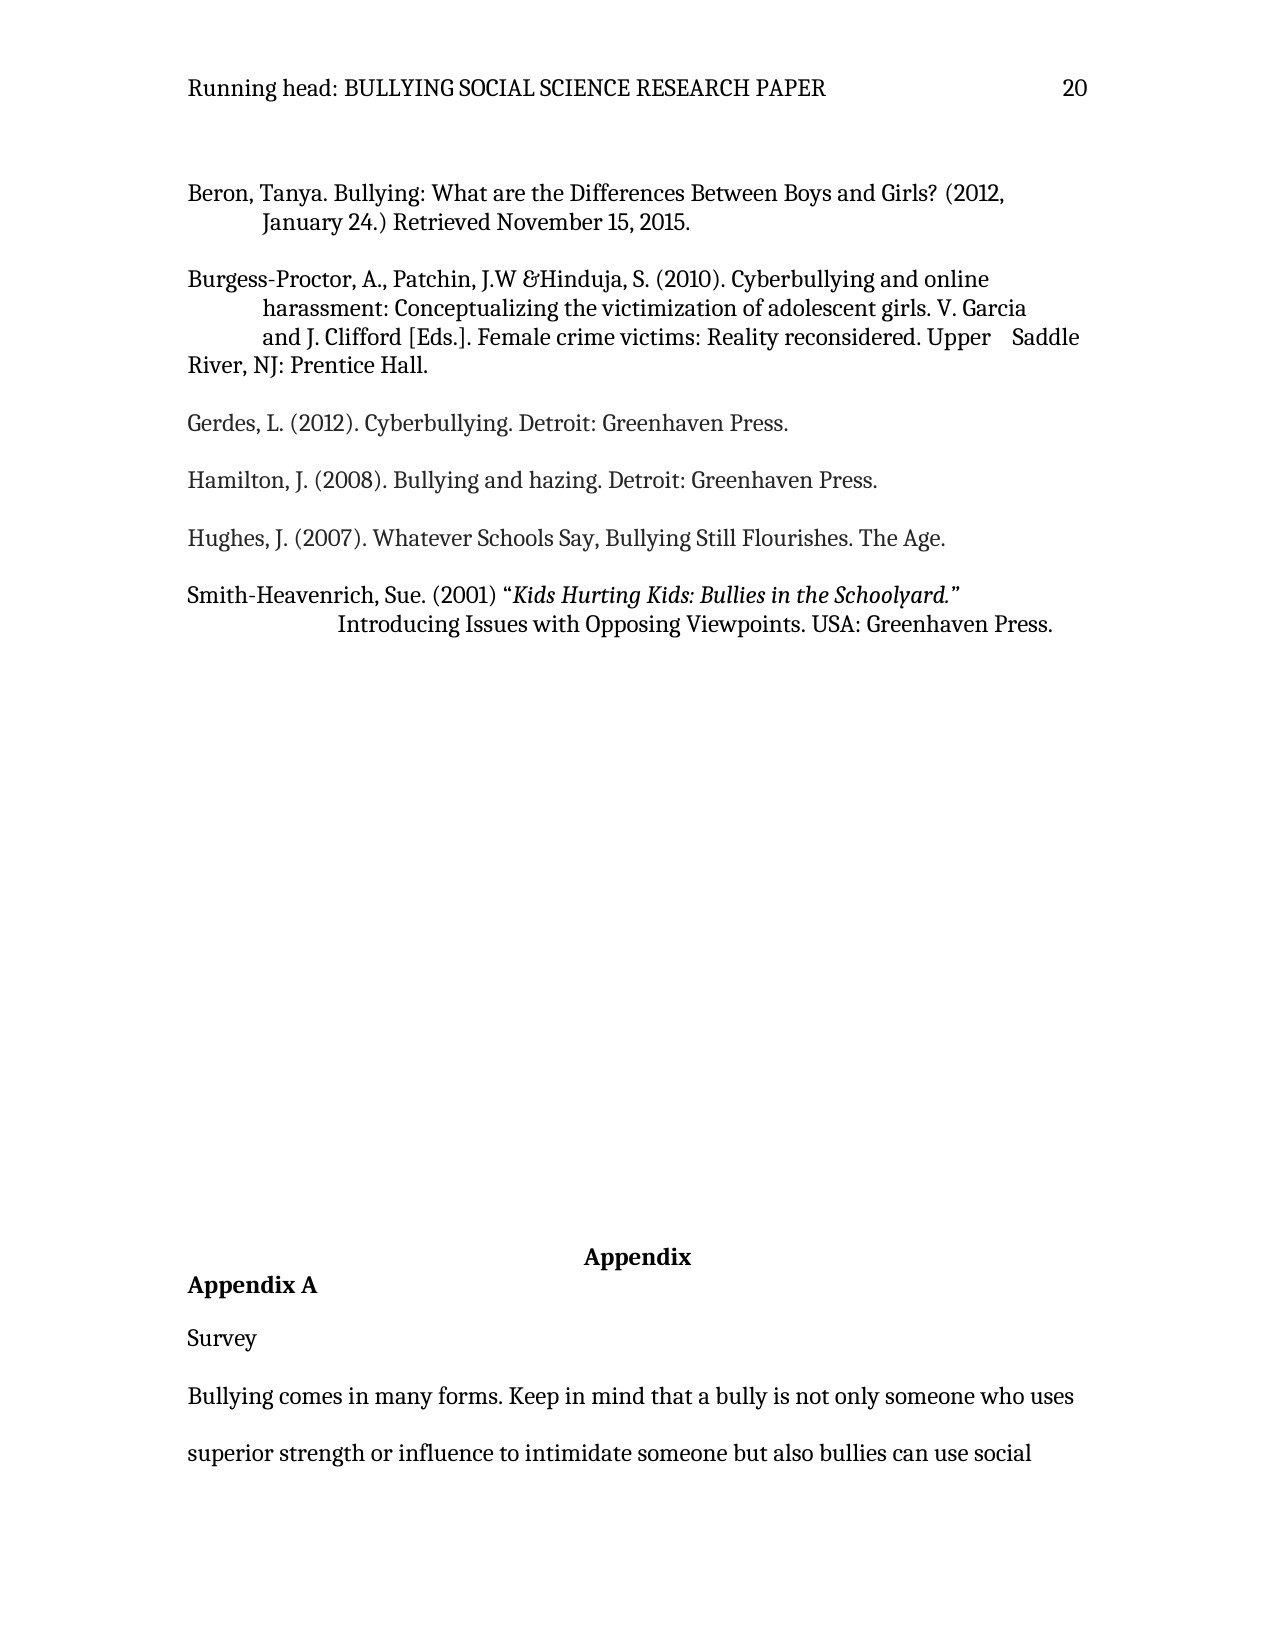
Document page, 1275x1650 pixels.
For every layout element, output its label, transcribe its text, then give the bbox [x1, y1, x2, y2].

text Appendix [187, 1242, 1087, 1271]
text Hamilton, J. (2008). Bullying and hazing. Detroit: Greenhaven Press. [187, 466, 1087, 495]
text Appendix A [187, 1271, 1087, 1300]
text Smith-Heavenrich, Sue. (2001) “Kids Hurting Kids: Bullies in the Schoolyard.” Introducing Issues with Opposing Viewpoints. USA: Greenhaven Press. [187, 581, 1087, 639]
text Burgess-Proctor, A., Patchin, J.W &Hinduja, S. (2010). Cyberbullying and online harassment: Conceptualizing the victimization of adolescent girls. V. Garcia and J. Clifford [Eds.]. Female crime victims: Reality reconsidered. Upper Saddle River, NJ: Prentice Hall. [187, 265, 1087, 380]
text Hughes, J. (2007). Whatever Schools Say, Bullying Still Flourishes. The Age. [187, 524, 1087, 552]
text Survey [187, 1324, 1087, 1353]
text Beron, Tanya. Bullying: What are the Differences Between Boys and Girls? (2012, January 24.) Retrieved November 15, 2015. [187, 179, 1087, 236]
text Gerdes, L. (2012). Cyberbullying. Detroit: Greenhaven Press. [187, 409, 1087, 437]
